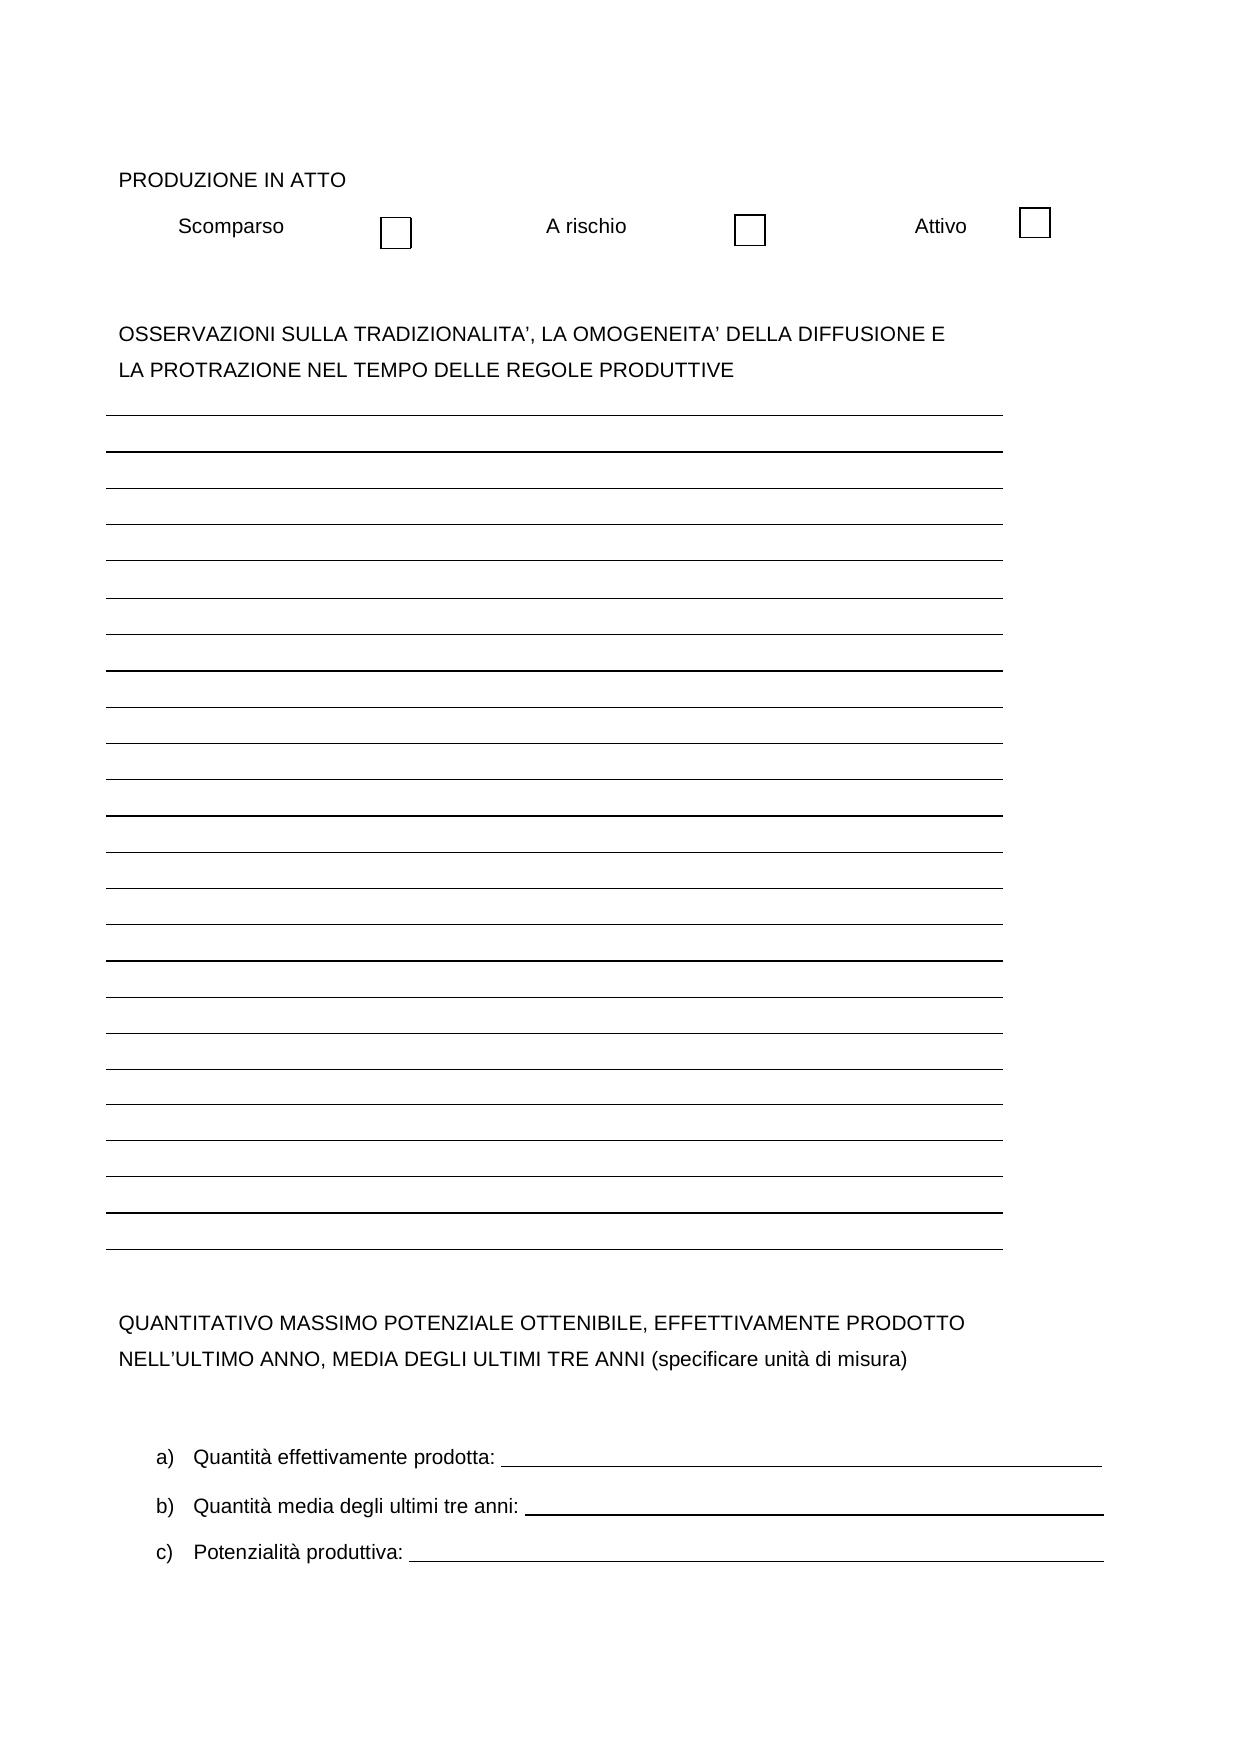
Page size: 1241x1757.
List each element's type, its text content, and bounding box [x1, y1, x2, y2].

text b) Quantità media degli ultimi tre anni: [156, 1493, 1119, 1517]
text Scomparso A rischio Attivo [178, 214, 1119, 238]
text OSSERVAZIONI SULLA TRADIZIONALITA’, LA OMOGENEITA’ DELLA DIFFUSIONE E LA PROTRAZIONE NEL TEMPO DELLE REGOLE PRODUTTIVE [118, 311, 976, 382]
text c) Potenzialità produttiva: [156, 1540, 1119, 1564]
text QUANTITATIVO MASSIMO POTENZIALE OTTENIBILE, EFFETTIVAMENTE PRODOTTO NELL’ULTIMO ANNO, MEDIA DEGLI ULTIMI TRE ANNI (specificare unità di misura) [118, 1311, 1098, 1371]
text a) Quantità effettivamente prodotta: [156, 1444, 1119, 1468]
